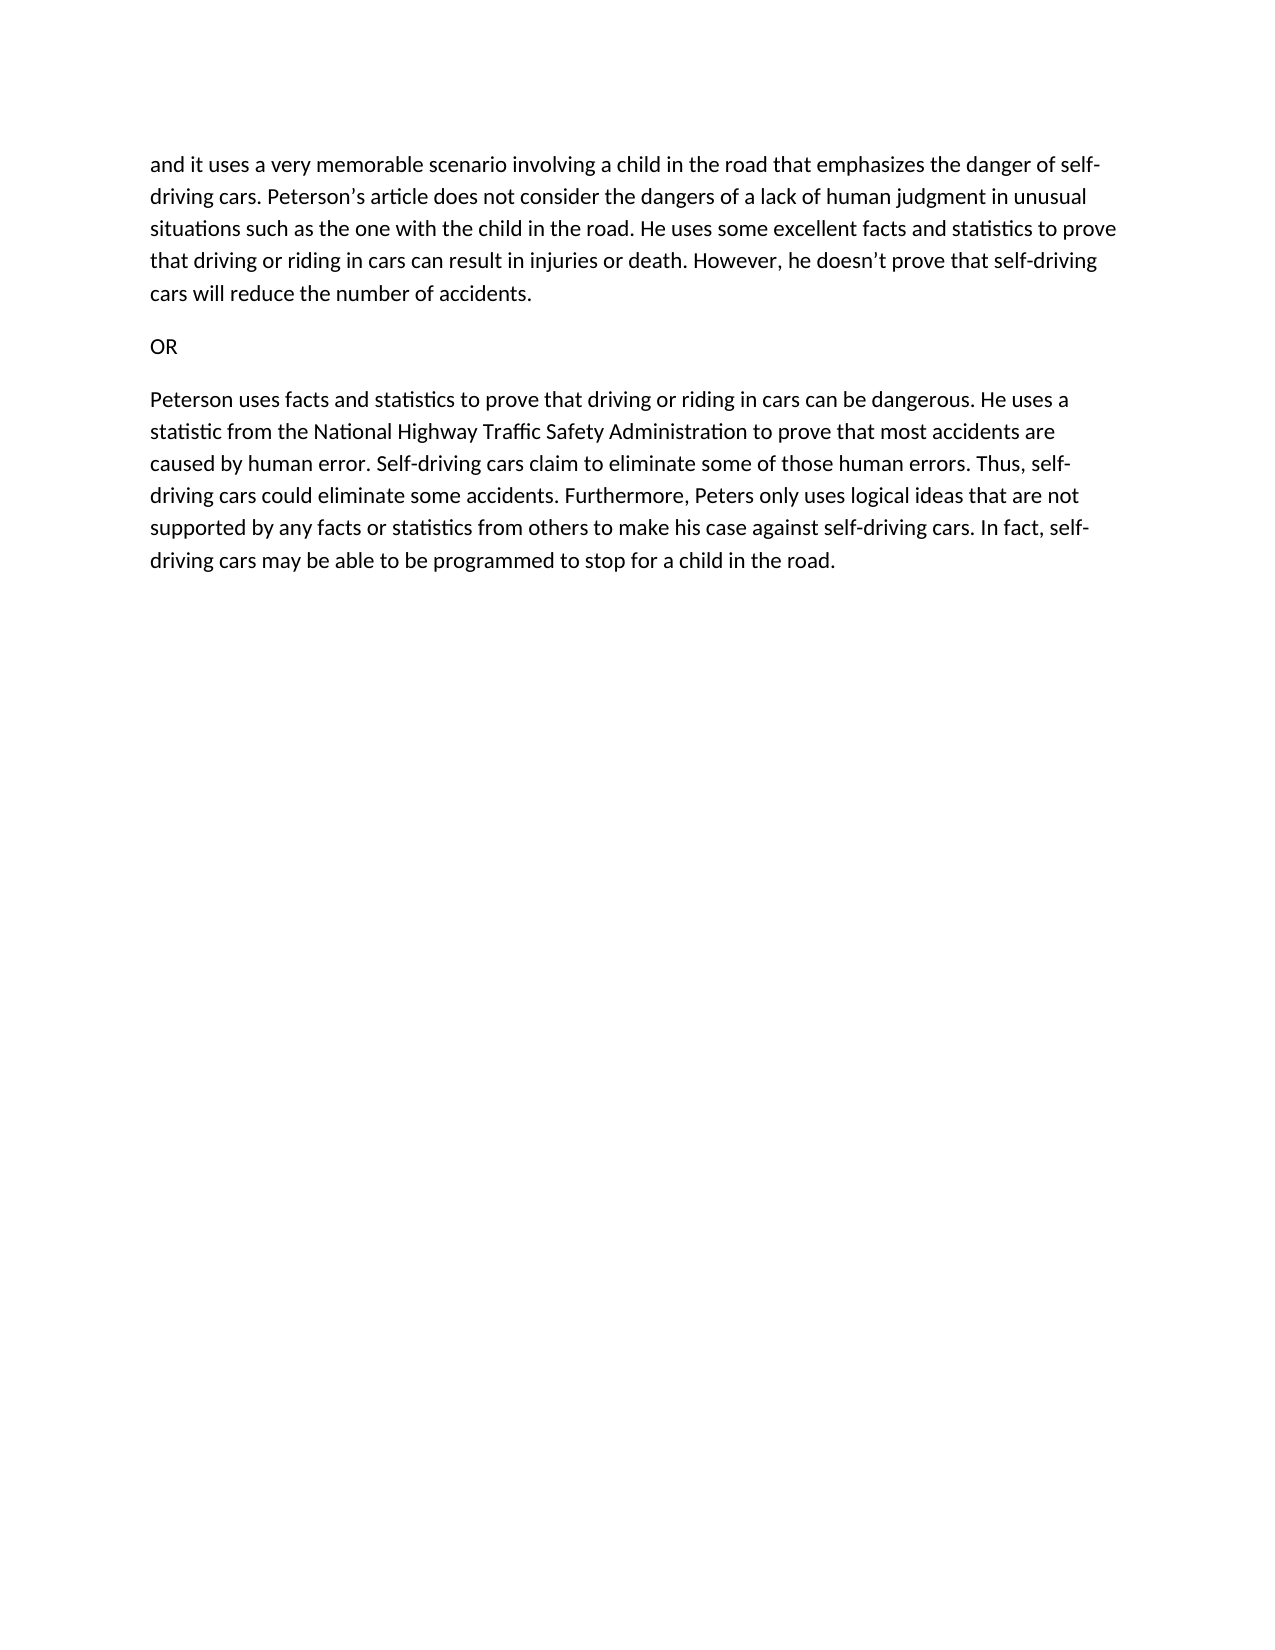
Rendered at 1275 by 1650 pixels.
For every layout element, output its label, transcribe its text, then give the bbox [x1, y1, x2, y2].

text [150, 150, 1125, 307]
text OR [150, 332, 1125, 360]
text Peterson uses facts and statistics to prove that driving or riding in cars can be dangerous. He uses a statistic from the National Highway Traffic Safety Administration to prove that most accidents are caused by human error. Self-driving cars claim to eliminate some of those human errors. Thus, self-driving cars could eliminate some accidents. Furthermore, Peters only uses logical ideas that are not supported by any facts or statistics from others to make his case against self-driving cars. In fact, self-driving cars may be able to be programmed to stop for a child in the road. [150, 385, 1125, 574]
